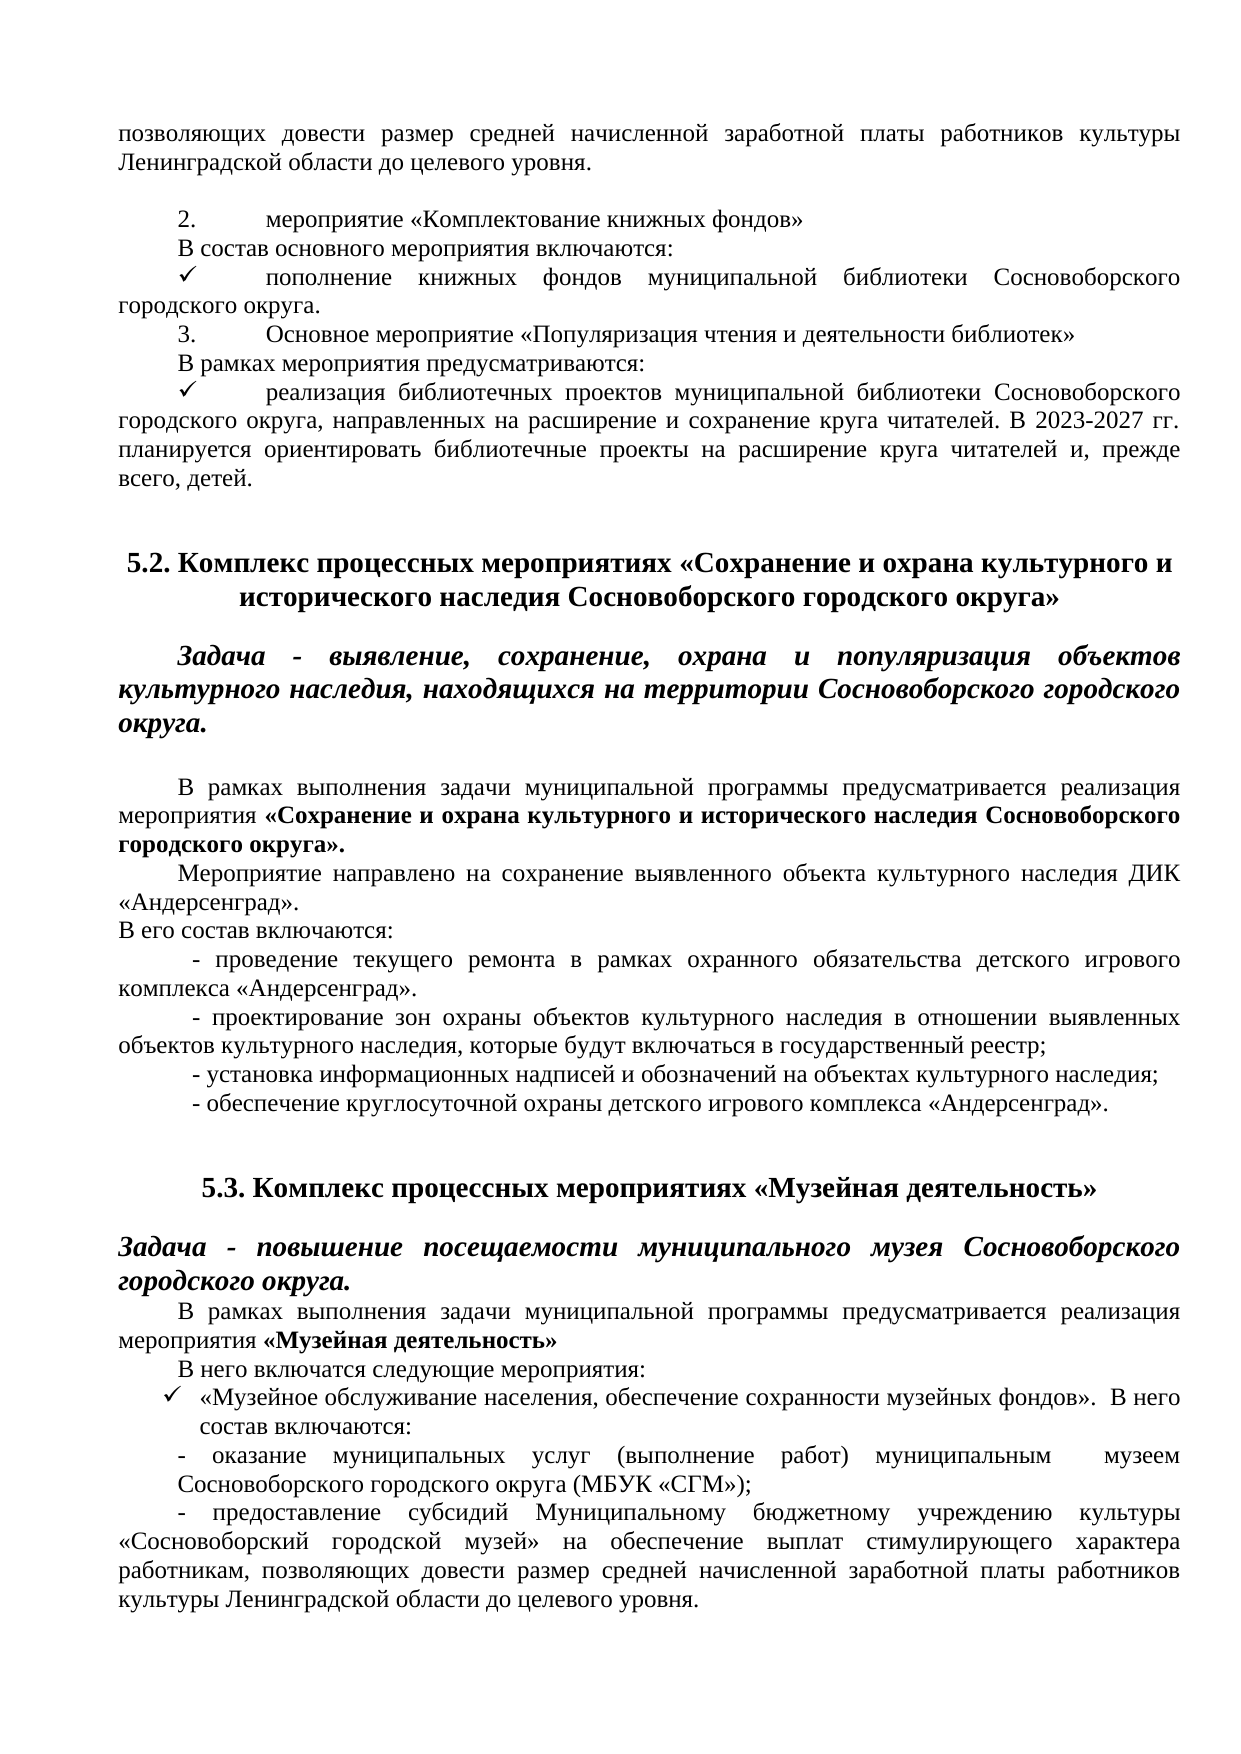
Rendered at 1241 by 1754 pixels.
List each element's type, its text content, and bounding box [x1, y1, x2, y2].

text Задача - выявление, сохранение, охрана и популяризация объектов культурного наследия, находящихся на территории Сосновоборского городского округа. [118, 638, 1181, 738]
text - проектирование зон охраны объектов культурного наследия в отношении выявленных объектов культурного наследия, которые будут включаться в государственный реестр; [118, 1002, 1181, 1059]
text - проведение текущего ремонта в рамках охранного обязательства детского игрового комплекса «Андерсенград». [118, 944, 1181, 1002]
list пополнение книжных фондов муниципальной библиотеки Сосновоборского городского округа. [118, 262, 1181, 319]
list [118, 118, 1181, 176]
text - установка информационных надписей и обозначений на объектах культурного наследия; [118, 1059, 1181, 1088]
list 2. мероприятие «Комплектование книжных фондов» [118, 204, 1181, 233]
text 5.3. Комплекс процессных мероприятиях «Музейная деятельность» [118, 1171, 1181, 1204]
text В рамках мероприятия предусматриваются: [118, 348, 1181, 377]
text - оказание муниципальных услуг (выполнение работ) муниципальным музеем Сосновоборского городского округа (МБУК «СГМ»); [118, 1440, 1181, 1497]
list Основное мероприятие «Популяризация чтения и деятельности библиотек» [118, 319, 1181, 348]
text - обеспечение круглосуточной охраны детского игрового комплекса «Андерсенград». [118, 1088, 1181, 1117]
text В рамках выполнения задачи муниципальной программы предусматривается реализация мероприятия «Музейная деятельность» [118, 1296, 1181, 1354]
text В состав основного мероприятия включаются: [118, 233, 1181, 262]
text В него включатся следующие мероприятия: [118, 1354, 1181, 1382]
text Мероприятие направлено на сохранение выявленного объекта культурного наследия ДИК «Андерсенград». [118, 858, 1181, 916]
text 5.2. Комплекс процессных мероприятиях «Сохранение и охрана культурного и исторического наследия Сосновоборского городского округа» [118, 546, 1181, 613]
text В рамках выполнения задачи муниципальной программы предусматривается реализация мероприятия «Сохранение и охрана культурного и исторического наследия Сосновоборского городского округа». [118, 772, 1181, 858]
text - предоставление субсидий Муниципальному бюджетному учреждению культуры «Сосновоборский городской музей» на обеспечение выплат стимулирующего характера работникам, позволяющих довести размер средней начисленной заработной платы работников культуры Ленинградской области до целевого уровня. [118, 1497, 1181, 1612]
text В его состав включаются: [118, 916, 1181, 944]
list «Музейное обслуживание населения, обеспечение сохранности музейных фондов». В него состав включаются: [162, 1382, 1181, 1440]
list реализация библиотечных проектов муниципальной библиотеки Сосновоборского городского округа, направленных на расширение и сохранение круга читателей. В 2023-2027 гг. планируется ориентировать библиотечные проекты на расширение круга читателей и, прежде всего, детей. [118, 377, 1181, 492]
text Задача - повышение посещаемости муниципального музея Сосновоборского городского округа. [118, 1229, 1181, 1296]
